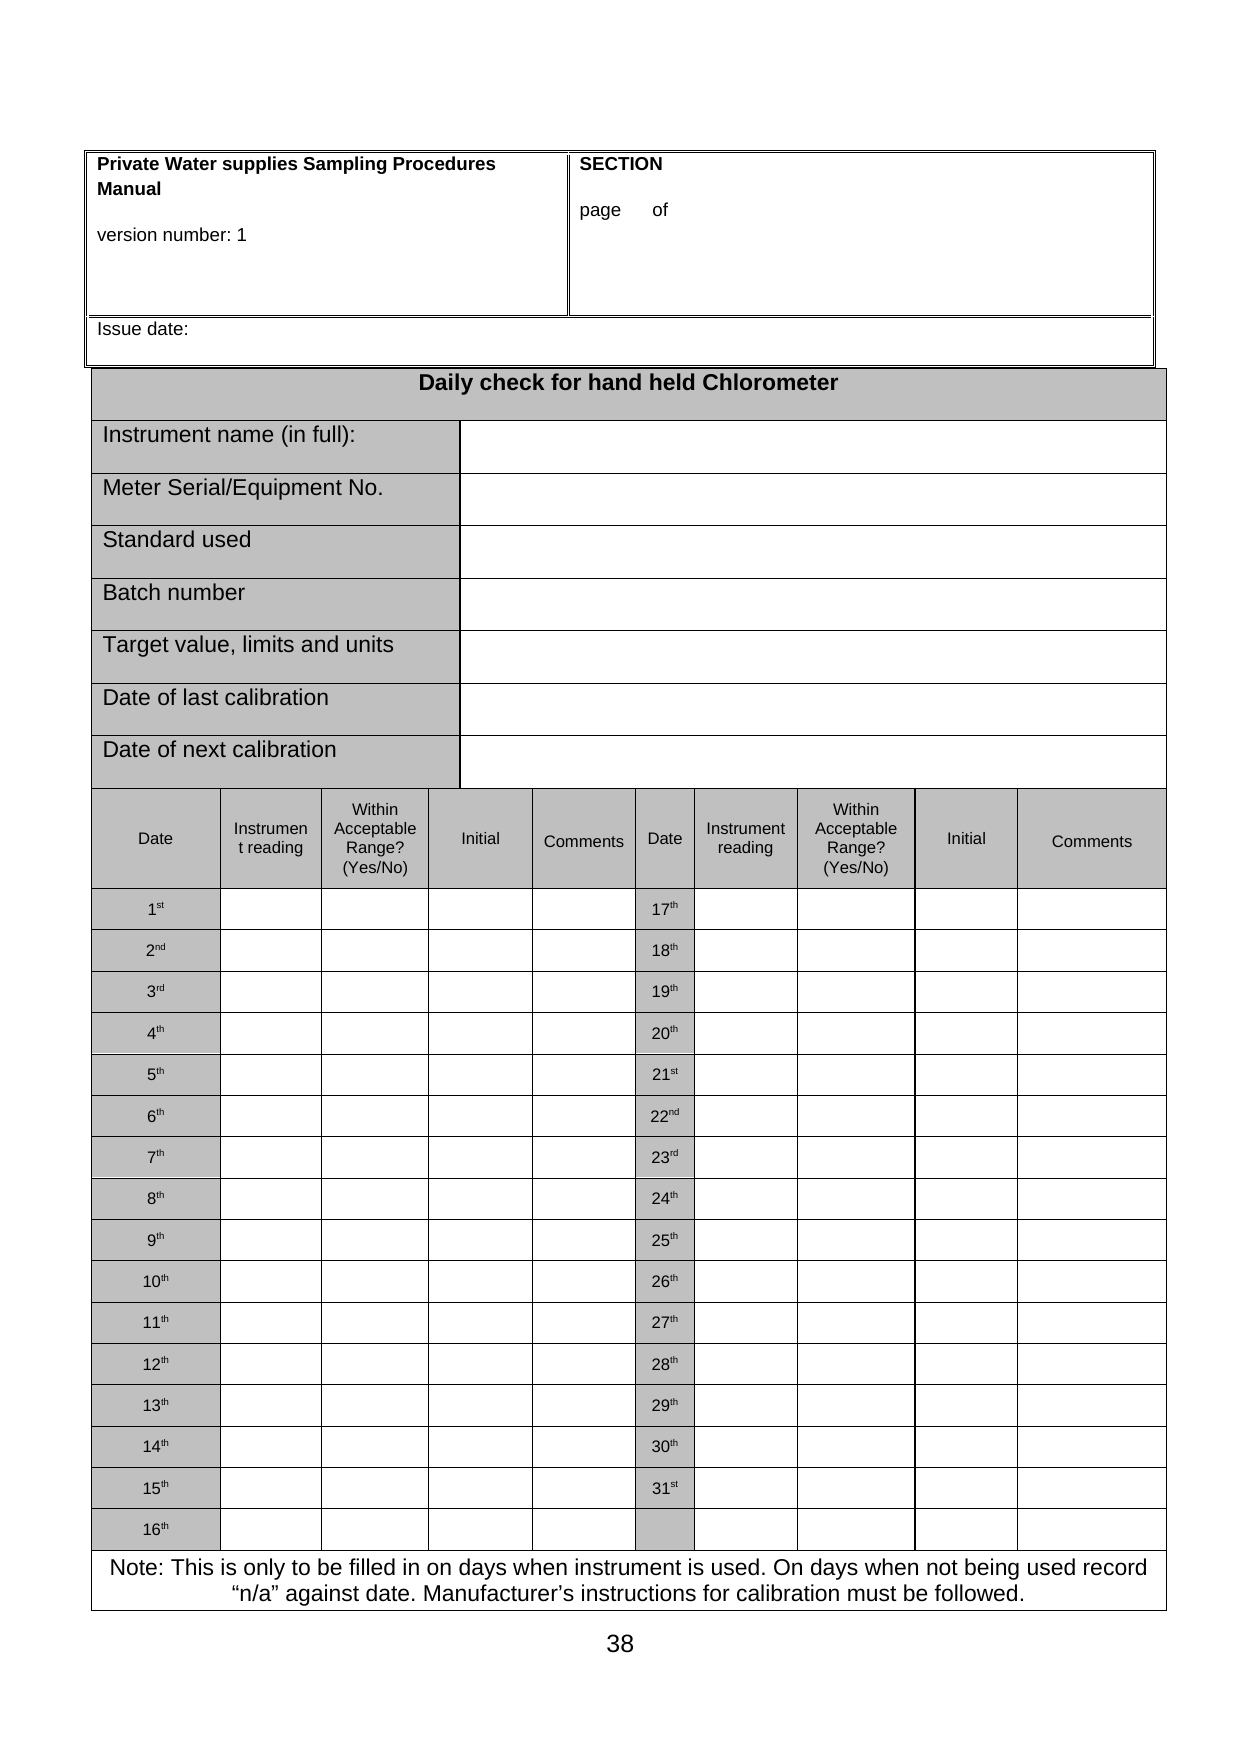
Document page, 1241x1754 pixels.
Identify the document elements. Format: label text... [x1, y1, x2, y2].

table_cell [461, 631, 1166, 683]
table_cell [916, 1013, 1017, 1053]
table_cell [695, 1385, 797, 1426]
table_cell [916, 1303, 1017, 1343]
table_cell 14th [92, 1427, 220, 1467]
table_cell 19th [636, 972, 694, 1012]
table_cell 30th [636, 1427, 694, 1467]
table_cell Date of next calibration [92, 736, 459, 788]
table_cell [322, 1385, 428, 1426]
table_cell [916, 1509, 1017, 1550]
table_cell [1018, 1344, 1166, 1384]
table_cell [533, 1013, 635, 1053]
table_cell [695, 930, 797, 971]
table_cell [695, 1055, 797, 1095]
table_cell [533, 1096, 635, 1136]
table_cell [429, 1261, 532, 1302]
table_cell [221, 1468, 321, 1508]
table_cell [322, 1137, 428, 1177]
table_cell 4th [92, 1013, 220, 1053]
table_cell [695, 889, 797, 929]
table_cell [798, 1179, 914, 1219]
table_cell [221, 1013, 321, 1053]
table_cell [1018, 889, 1166, 929]
table_cell 6th [92, 1096, 220, 1136]
table_cell 2nd [92, 930, 220, 971]
table_cell [1018, 1303, 1166, 1343]
table_cell [695, 1344, 797, 1384]
table_cell Date [92, 789, 220, 888]
table_cell [916, 1055, 1017, 1095]
table_cell [1018, 1013, 1166, 1053]
table_cell [798, 1013, 914, 1053]
table_cell [429, 1137, 532, 1177]
table_cell [322, 1013, 428, 1053]
table_cell [221, 1220, 321, 1260]
table_cell [533, 1179, 635, 1219]
table_cell [429, 1385, 532, 1426]
table_cell [798, 1220, 914, 1260]
table_cell Comments [533, 789, 635, 888]
table_cell [916, 1096, 1017, 1136]
table_cell [429, 1344, 532, 1384]
table_cell [429, 1303, 532, 1343]
table_cell [1018, 1179, 1166, 1219]
table_cell [322, 1096, 428, 1136]
table_cell 26th [636, 1261, 694, 1302]
table_header Private Water supplies Sampling Procedures Manual version number: 1 [87, 153, 568, 315]
table_cell [798, 1468, 914, 1508]
table_cell [221, 1261, 321, 1302]
table_cell Meter Serial/Equipment No. [92, 474, 459, 525]
table_cell [1018, 1385, 1166, 1426]
table_cell [916, 1344, 1017, 1384]
table_cell [221, 1303, 321, 1343]
table_cell [916, 1137, 1017, 1177]
table_cell [533, 930, 635, 971]
table_header SECTION page of [568, 153, 1153, 315]
table_cell [322, 1261, 428, 1302]
table_cell [798, 972, 914, 1012]
table_cell [916, 889, 1017, 929]
table_cell Issue date: [87, 315, 1153, 364]
table_cell [695, 1137, 797, 1177]
table_cell [461, 474, 1166, 525]
table_cell [916, 1220, 1017, 1260]
table_cell [695, 1303, 797, 1343]
table_cell [916, 972, 1017, 1012]
table_cell [322, 1427, 428, 1467]
table_cell [695, 1509, 797, 1550]
table_cell Comments [1018, 789, 1166, 888]
table_cell [916, 1427, 1017, 1467]
table_cell 15th [92, 1468, 220, 1508]
table_cell Standard used [92, 526, 459, 578]
table_cell [221, 1137, 321, 1177]
table_cell 17th [636, 889, 694, 929]
table_cell [221, 972, 321, 1012]
table_cell [533, 1385, 635, 1426]
table_cell [1018, 1509, 1166, 1550]
table_cell 3rd [92, 972, 220, 1012]
table_cell [429, 1220, 532, 1260]
table_cell [916, 1179, 1017, 1219]
table_cell [1018, 1468, 1166, 1508]
table_cell [429, 1096, 532, 1136]
table_cell [1018, 1137, 1166, 1177]
table_cell 25th [636, 1220, 694, 1260]
table_cell [429, 930, 532, 971]
table_cell [798, 889, 914, 929]
table_cell [322, 1303, 428, 1343]
table_cell Date of last calibration [92, 684, 459, 735]
table_cell [322, 930, 428, 971]
table_cell [221, 1344, 321, 1384]
table_cell Instrument name (in full): [92, 421, 459, 473]
table_cell [533, 1344, 635, 1384]
table_cell 8th [92, 1179, 220, 1219]
table_cell [695, 1427, 797, 1467]
table_cell [221, 1096, 321, 1136]
table_cell [916, 930, 1017, 971]
table_cell [322, 1055, 428, 1095]
table_cell [221, 1385, 321, 1426]
table_cell [695, 1096, 797, 1136]
table_cell [1018, 972, 1166, 1012]
table_cell Within Acceptable Range? (Yes/No) [322, 789, 428, 888]
table_cell [798, 1055, 914, 1095]
table_cell [221, 1427, 321, 1467]
table_cell Target value, limits and units [92, 631, 459, 683]
table_cell [1018, 1055, 1166, 1095]
table_cell [429, 1013, 532, 1053]
table_cell Instrument reading [221, 789, 321, 888]
table_cell Batch number [92, 579, 459, 630]
table_cell [429, 1055, 532, 1095]
table_cell [322, 1509, 428, 1550]
table_cell [798, 1427, 914, 1467]
table_cell [916, 1468, 1017, 1508]
table_cell 28th [636, 1344, 694, 1384]
table_cell [429, 1509, 532, 1550]
table_cell Instrument reading [695, 789, 797, 888]
table_cell [322, 1344, 428, 1384]
table_cell 27th [636, 1303, 694, 1343]
table_cell [221, 1055, 321, 1095]
table_cell [798, 1137, 914, 1177]
table_cell [461, 736, 1166, 788]
table_cell [533, 1220, 635, 1260]
table_cell 5th [92, 1055, 220, 1095]
table_cell [1018, 1096, 1166, 1136]
table_cell [322, 1220, 428, 1260]
table_cell 29th [636, 1385, 694, 1426]
table_cell 10th [92, 1261, 220, 1302]
table_cell Within Acceptable Range? (Yes/No) [798, 789, 914, 888]
table_header Daily check for hand held Chlorometer [92, 369, 1166, 420]
table_cell [798, 1344, 914, 1384]
table_cell [461, 579, 1166, 630]
table_cell Initial [916, 789, 1017, 888]
table_cell [533, 1427, 635, 1467]
table_cell [798, 1096, 914, 1136]
table_cell [1018, 1261, 1166, 1302]
table_cell [429, 972, 532, 1012]
table_cell [533, 1137, 635, 1177]
table_cell [916, 1385, 1017, 1426]
table_cell [533, 1509, 635, 1550]
table_cell [429, 1427, 532, 1467]
table_cell Initial [429, 789, 532, 888]
table_cell [636, 1509, 694, 1550]
table_cell 18th [636, 930, 694, 971]
table_cell [798, 1385, 914, 1426]
table_cell [461, 421, 1166, 473]
table_cell 22nd [636, 1096, 694, 1136]
table_cell 20th [636, 1013, 694, 1053]
table_cell [798, 1261, 914, 1302]
table_cell 31st [636, 1468, 694, 1508]
table_cell 24th [636, 1179, 694, 1219]
table_cell [533, 1468, 635, 1508]
table_cell [798, 930, 914, 971]
table_cell Date [636, 789, 694, 888]
table_cell [695, 972, 797, 1012]
table_cell [1018, 930, 1166, 971]
table_cell [695, 1468, 797, 1508]
table_cell [695, 1013, 797, 1053]
table_cell [798, 1303, 914, 1343]
table_cell [533, 1055, 635, 1095]
table_cell 16th [92, 1509, 220, 1550]
table_cell [916, 1261, 1017, 1302]
table_cell [322, 889, 428, 929]
table_cell [322, 1468, 428, 1508]
table_cell 1st [92, 889, 220, 929]
table_cell [221, 1179, 321, 1219]
table_cell [429, 1179, 532, 1219]
table_cell [461, 684, 1166, 735]
table_cell [461, 526, 1166, 578]
table_cell 13th [92, 1385, 220, 1426]
table_cell 23rd [636, 1137, 694, 1177]
table_cell [221, 930, 321, 971]
table_cell [1018, 1220, 1166, 1260]
table_cell [1018, 1427, 1166, 1467]
table_cell [221, 1509, 321, 1550]
table_cell [322, 972, 428, 1012]
table_cell [533, 972, 635, 1012]
table_cell [322, 1179, 428, 1219]
table_cell [221, 889, 321, 929]
table_cell Note: This is only to be filled in on days when instrument is used. On days when not being used record “n/a” against date. Manufacturer’s instructions for calibration must be followed. [92, 1551, 1166, 1610]
table_cell 9th [92, 1220, 220, 1260]
table_cell [798, 1509, 914, 1550]
table_cell [695, 1179, 797, 1219]
table_cell [533, 1261, 635, 1302]
table_cell [429, 1468, 532, 1508]
table_cell 11th [92, 1303, 220, 1343]
table_cell [695, 1220, 797, 1260]
table_cell [695, 1261, 797, 1302]
table_cell [533, 1303, 635, 1343]
table_cell 12th [92, 1344, 220, 1384]
table_cell [429, 889, 532, 929]
table_cell 21st [636, 1055, 694, 1095]
table_cell [533, 889, 635, 929]
table_cell 7th [92, 1137, 220, 1177]
